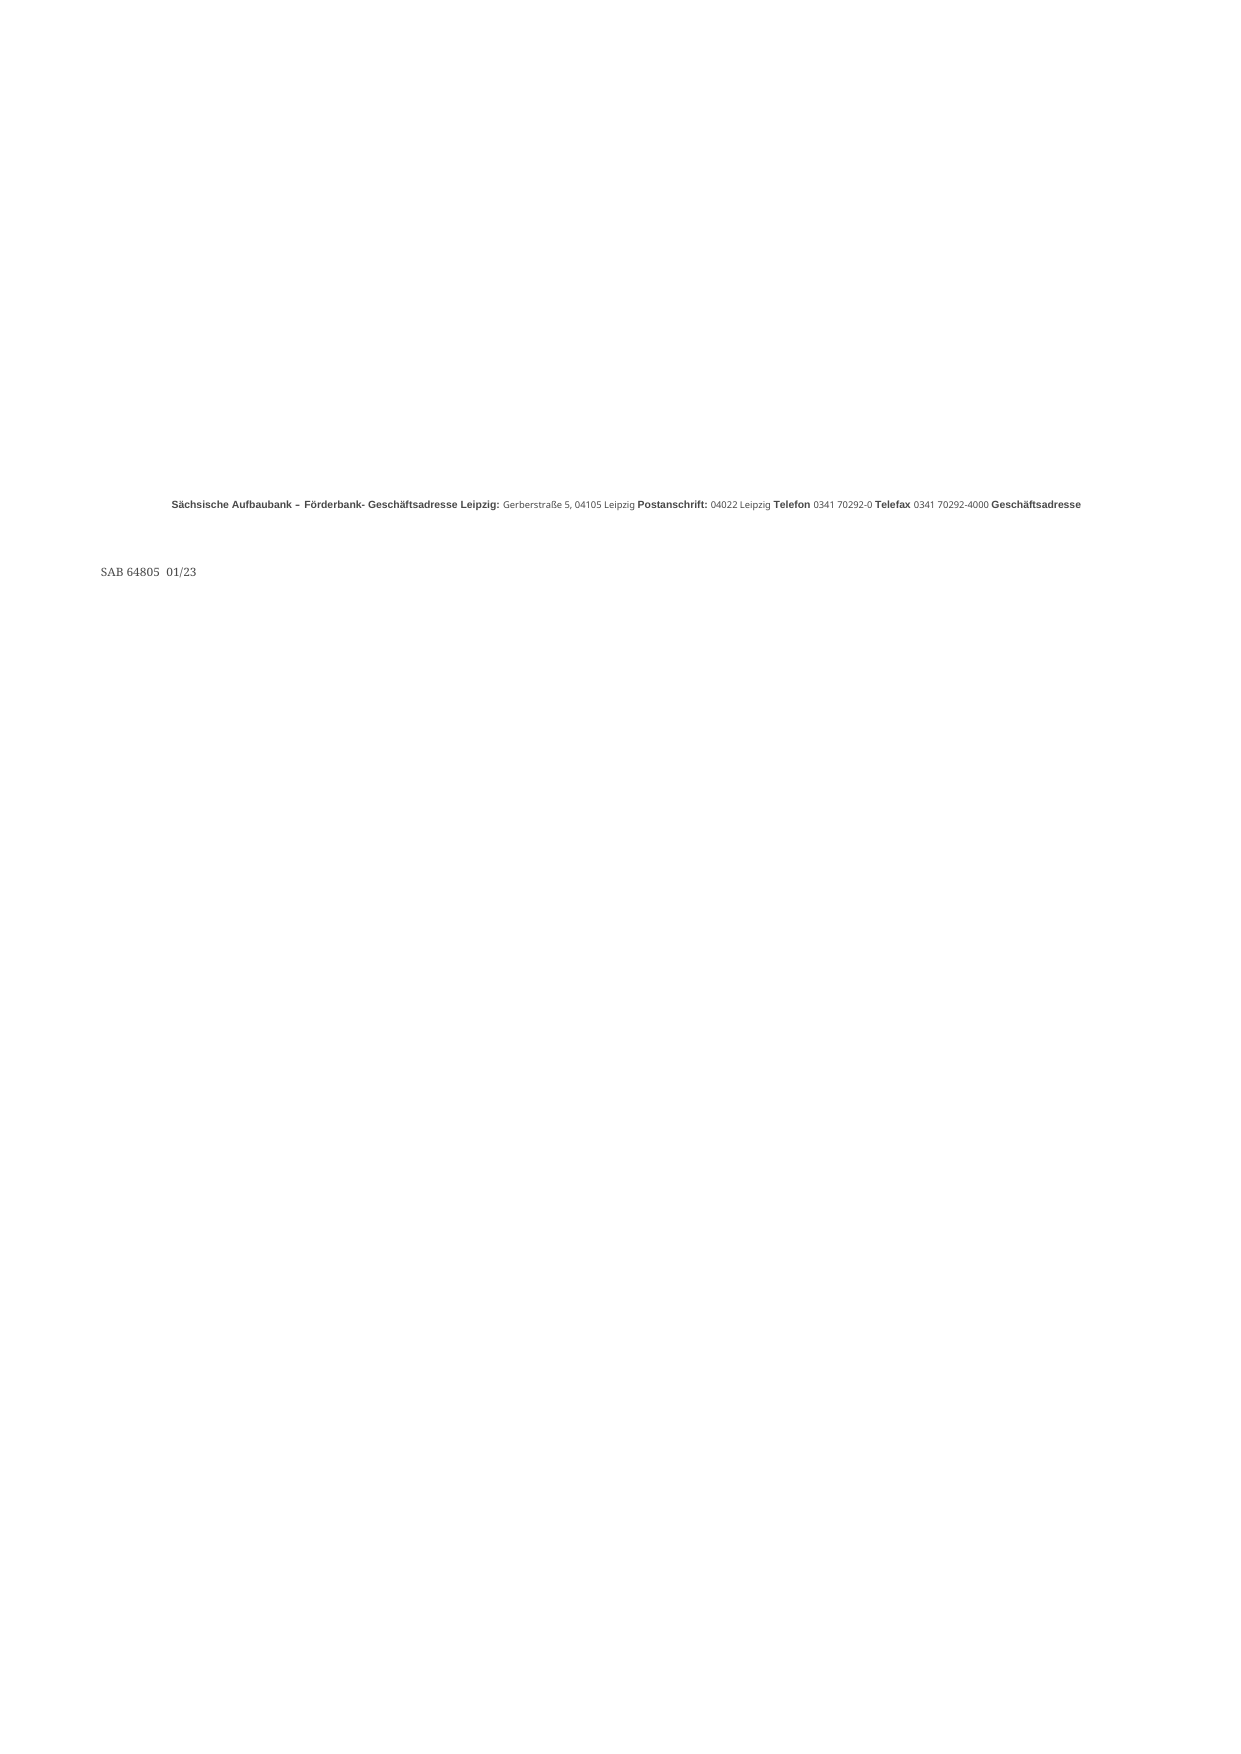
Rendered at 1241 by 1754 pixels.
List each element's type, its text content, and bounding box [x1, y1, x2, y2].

text Sächsische Aufbaubank - Förderbank- Geschäftsadresse Leipzig: Gerberstraße 5, 04105 Leipzig Postanschrift: 04022 Leipzig Telefon 0341 70292-0 Telefax 0341 70292-4000 Geschäftsadresse [171, 498, 1123, 511]
text SAB 64805 01/23 [101, 564, 1123, 580]
